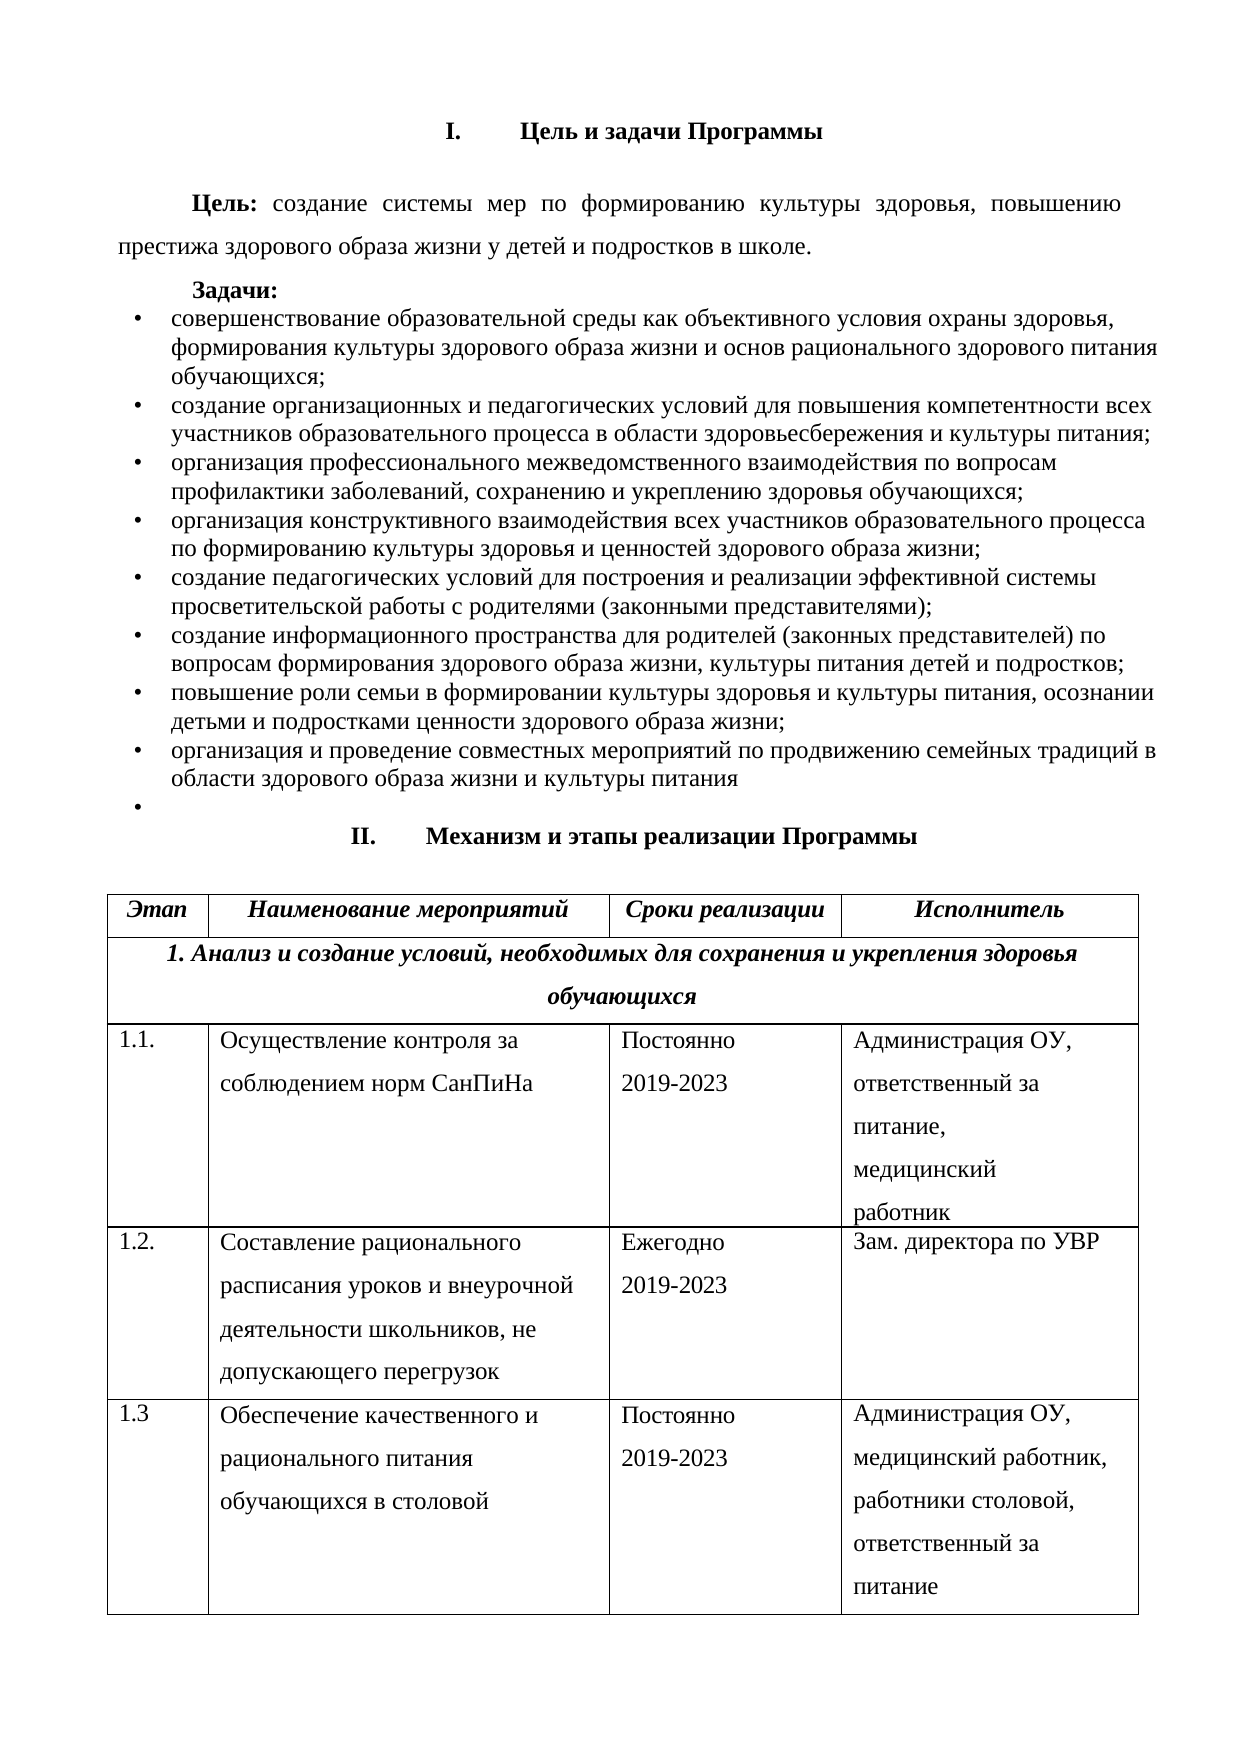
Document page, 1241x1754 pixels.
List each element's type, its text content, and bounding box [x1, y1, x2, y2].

table_header Администрация ОУ, ответственный за питание, медицинский работник [842, 1025, 1138, 1226]
list повышение роли семьи в формировании культуры здоровья и культуры питания, осознании детьми и подростками ценности здорового образа жизни; [133, 677, 1163, 735]
list Механизм и этапы реализации Программы [350, 821, 1163, 850]
table_cell Постоянно 2019-2023 [610, 1400, 841, 1614]
list создание педагогических условий для построения и реализации эффективной системы просветительской работы с родителями (законными представителями); [133, 562, 1163, 620]
table_cell 1.2. [108, 1228, 208, 1399]
list организация и проведение совместных мероприятий по продвижению семейных традиций в области здорового образа жизни и культуры питания [133, 735, 1163, 792]
table_cell Ежегодно 2019-2023 [610, 1228, 841, 1399]
table_cell Составление рационального расписания уроков и внеурочной деятельности школьников, не допускающего перегрузок [209, 1228, 609, 1399]
table_cell Обеспечение качественного и рационального питания обучающихся в столовой [209, 1400, 609, 1614]
list организация профессионального межведомственного взаимодействия по вопросам профилактики заболеваний, сохранению и укреплению здоровья обучающихся; [133, 447, 1163, 505]
table_header Осуществление контроля за соблюдением норм СанПиНа [209, 1025, 609, 1226]
table_header 1.1. [108, 1025, 208, 1226]
list совершенствование образовательной среды как объективного условия охраны здоровья, формирования культуры здорового образа жизни и основ рационального здорового питания обучающихся; [133, 303, 1163, 390]
list создание организационных и педагогических условий для повышения компетентности всех участников образовательного процесса в области здоровьесбережения и культуры питания; [133, 390, 1163, 447]
subtitle Задачи: [192, 275, 1163, 303]
subtitle Цель и задачи Программы [445, 116, 1163, 145]
list создание информационного пространства для родителей (законных представителей) по вопросам формирования здорового образа жизни, культуры питания детей и подростков; [133, 620, 1163, 677]
table_cell Администрация ОУ, медицинский работник, работники столовой, ответственный за питание [842, 1400, 1138, 1614]
table_header Сроки реализации [610, 895, 841, 937]
table_cell 1. Анализ и создание условий, необходимых для сохранения и укрепления здоровья обучающихся [108, 938, 1138, 1023]
table_header Исполнитель [842, 895, 1138, 937]
table_header Наименование мероприятий [209, 895, 609, 937]
text Цель: создание системы мер по формированию культуры здоровья, повышению престижа здорового образа жизни у детей и подростков в школе. [118, 188, 1122, 260]
table_cell Зам. директора по УВР [842, 1228, 1138, 1399]
table_header Постоянно 2019-2023 [610, 1025, 841, 1226]
table_cell 1.3 [108, 1400, 208, 1614]
list организация конструктивного взаимодействия всех участников образовательного процесса по формированию культуры здоровья и ценностей здорового образа жизни; [133, 505, 1163, 562]
table_header Этап [108, 895, 208, 937]
